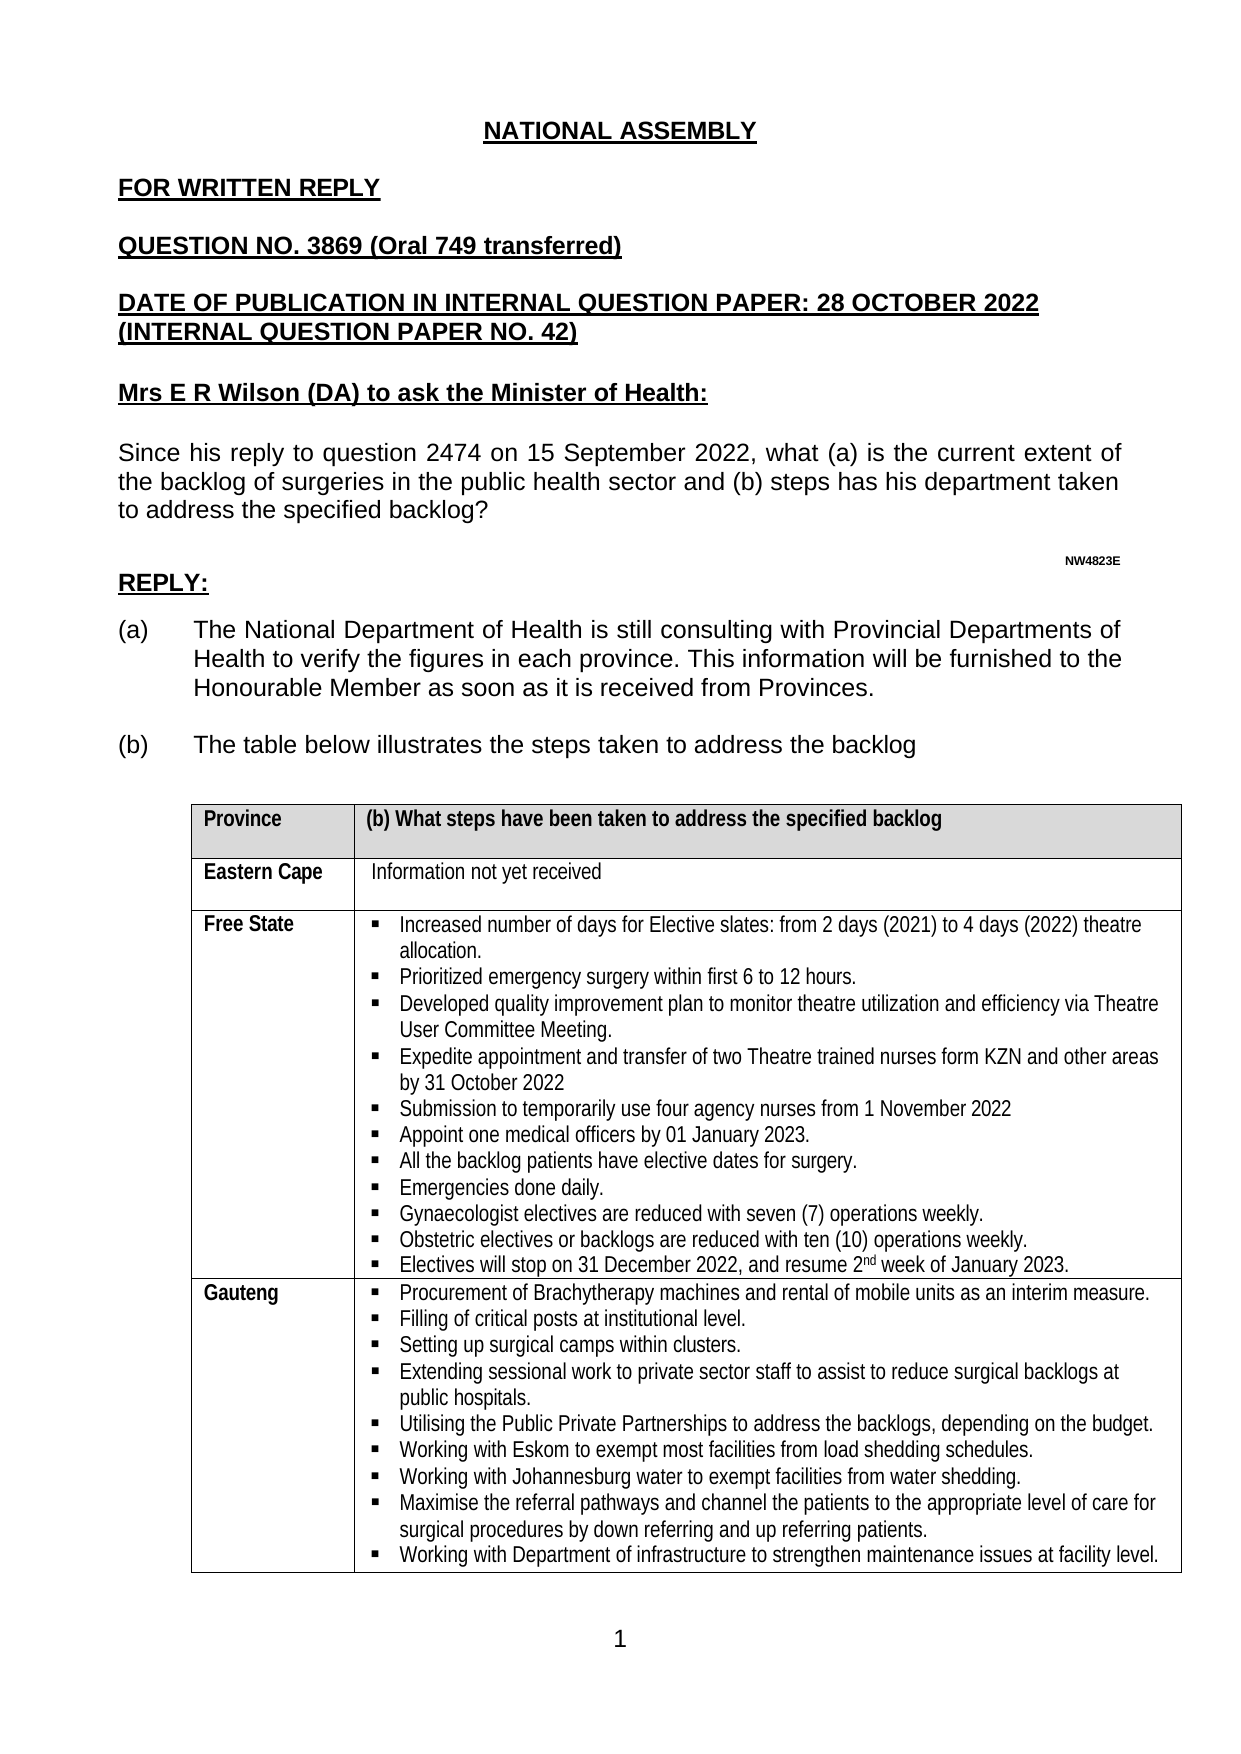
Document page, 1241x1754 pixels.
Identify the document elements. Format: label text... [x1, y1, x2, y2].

table_cell Increased number of days for Elective slates: from 2 days (2021) to 4 days (2022) theatre allocation. Prioritized emergency surgery within first 6 to 12 hours. Developed quality improvement plan to monitor theatre utilization and efficiency via Theatre User Committee Meeting. Expedite appointment and transfer of two Theatre trained nurses form KZN and other areas by 31 October 2022 Submission to temporarily use four agency nurses from 1 November 2022 Appoint one medical officers by 01 January 2023. All the backlog patients have elective dates for surgery. Emergencies done daily. Gynaecologist electives are reduced with seven (7) operations weekly. Obstetric electives or backlogs are reduced with ten (10) operations weekly. Electives will stop on 31 December 2022, and resume 2nd week of January 2023. [355, 911, 1181, 1278]
text DATE OF PUBLICATION IN INTERNAL QUESTION PAPER: 28 OCTOBER 2022 (INTERNAL QUESTION PAPER NO. 42) [118, 288, 1168, 346]
text Since his reply to question 2474 on 15 September 2022, what (a) is the current extent of the backlog of surgeries in the public health sector and (b) steps has his department taken to address the specified backlog? [118, 438, 1122, 524]
table_cell Eastern Cape [192, 859, 354, 910]
text NW4823E [1065, 554, 1194, 568]
table_cell Information not yet received [355, 859, 1181, 910]
table_header (b) What steps have been taken to address the specified backlog [355, 805, 1181, 858]
list The National Department of Health is still consulting with Provincial Departments of Health to verify the figures in each province. This information will be furnished to the Honourable Member as soon as it is received from Provinces. [118, 615, 1122, 702]
text QUESTION NO. 3869 (Oral 749 transferred) [118, 231, 1194, 260]
table_cell Gauteng [192, 1279, 354, 1572]
text NATIONAL ASSEMBLY [482, 116, 758, 144]
table_header Province [192, 805, 354, 858]
list The table below illustrates the steps taken to address the backlog [118, 730, 1194, 759]
table_cell Procurement of Brachytherapy machines and rental of mobile units as an interim measure. Filling of critical posts at institutional level. Setting up surgical camps within clusters. Extending sessional work to private sector staff to assist to reduce surgical backlogs at public hospitals. Utilising the Public Private Partnerships to address the backlogs, depending on the budget. Working with Eskom to exempt most facilities from load shedding schedules. Working with Johannesburg water to exempt facilities from water shedding. Maximise the referral pathways and channel the patients to the appropriate level of care for surgical procedures by down referring and up referring patients. Working with Department of infrastructure to strengthen maintenance issues at facility level. [355, 1279, 1181, 1572]
table_cell Free State [192, 911, 354, 1278]
text REPLY: [118, 568, 213, 596]
text Mrs E R Wilson (DA) to ask the Minister of Health: [118, 377, 1194, 406]
text FOR WRITTEN REPLY [118, 173, 1194, 202]
